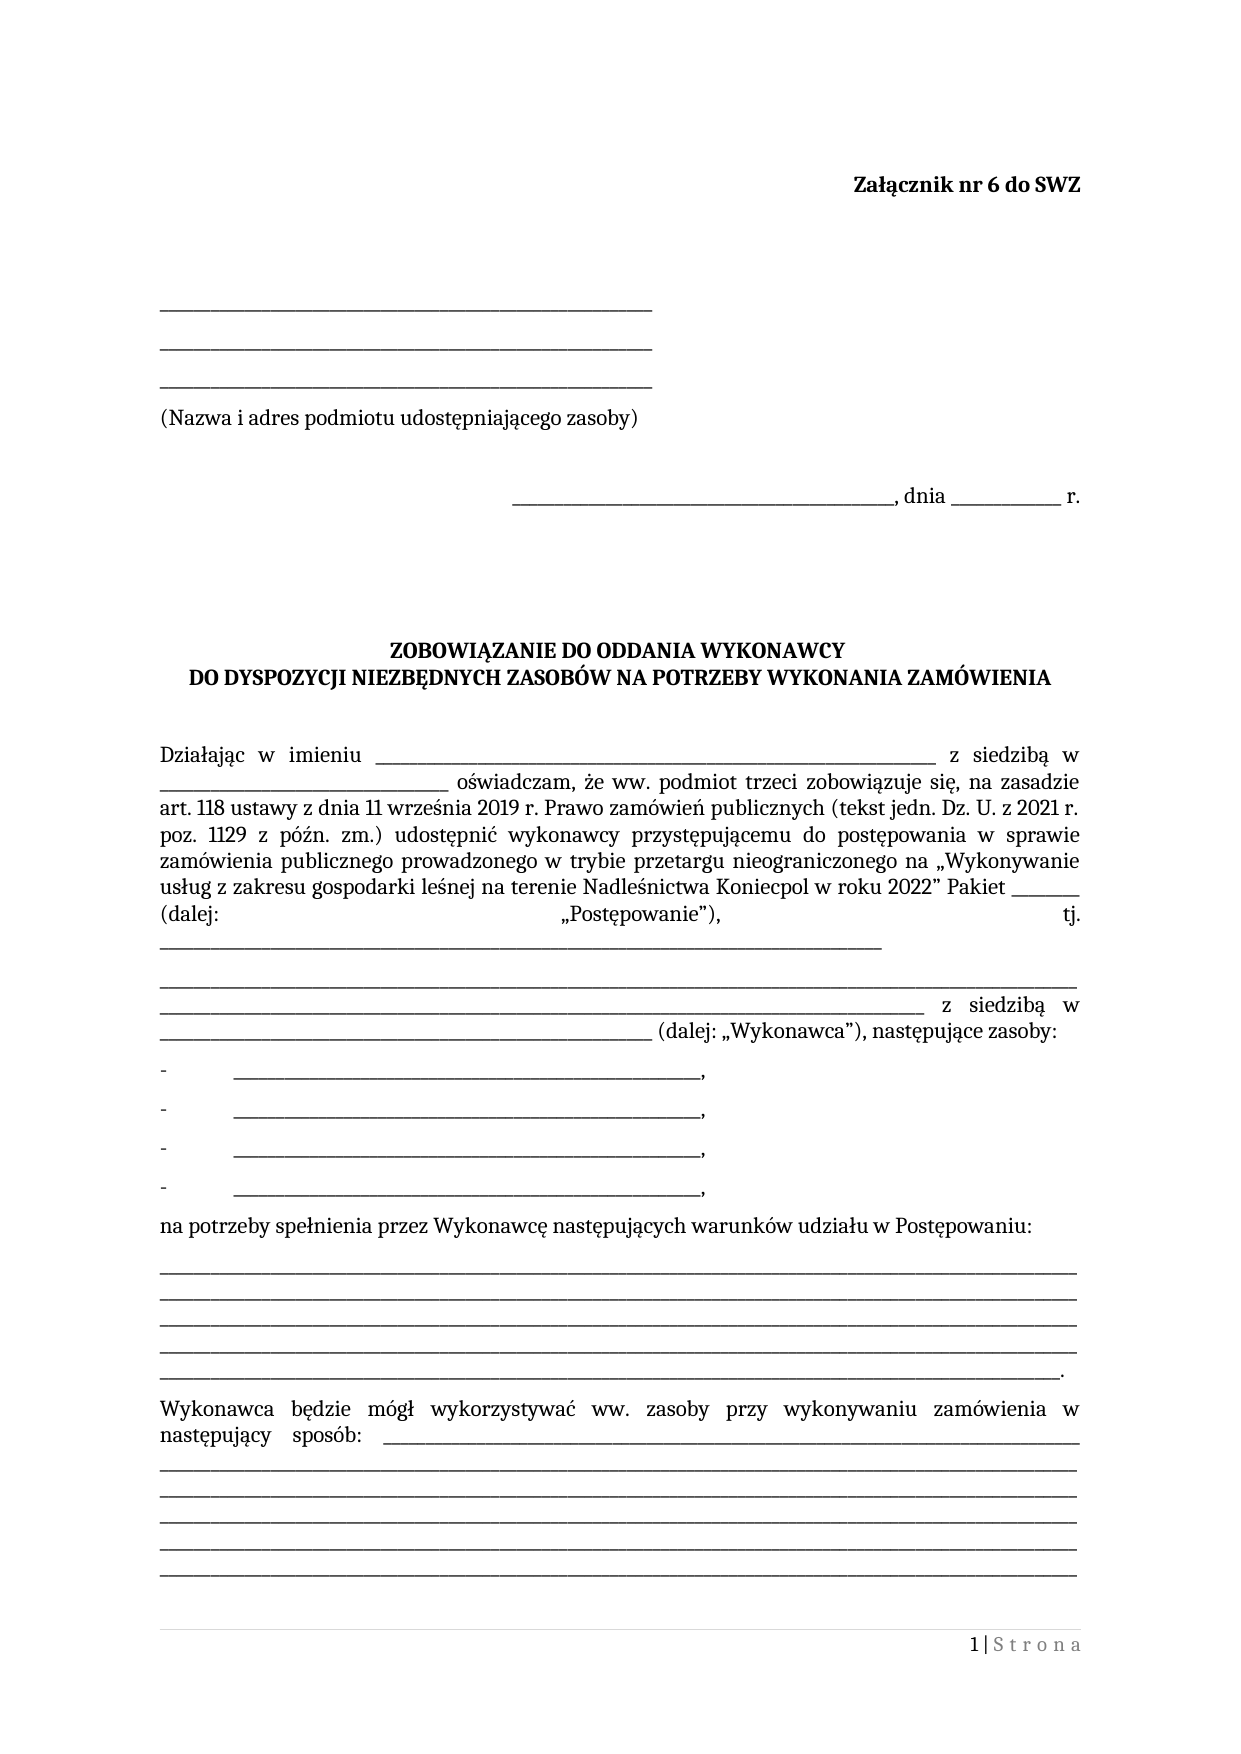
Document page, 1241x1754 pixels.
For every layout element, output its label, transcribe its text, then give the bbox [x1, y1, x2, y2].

text ______________________________________________________________________________________________________________________________________________________________________________________________________ z siedzibą w __________________________________________________________ (dalej: „Wykonawca”), następujące zasoby: [159, 966, 1081, 1045]
text __________________________________________________________ [159, 366, 1081, 393]
text ZOBOWIĄZANIE DO ODDANIA WYKONAWCY DO DYSPOZYCJI NIEZBĘDNYCH ZASOBÓW NA POTRZEBY WYKONANIA ZAMÓWIENIA [159, 638, 1081, 691]
text - _______________________________________________________, [159, 1135, 1081, 1161]
text Załącznik nr 6 do SWZ [159, 172, 1081, 198]
text __________________________________________________________ [159, 327, 1081, 354]
text (Nazwa i adres podmiotu udostępniającego zasoby) [159, 405, 1081, 431]
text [159, 1396, 1081, 1580]
text - _______________________________________________________, [159, 1057, 1081, 1083]
text na potrzeby spełnienia przez Wykonawcę następujących warunków udziału w Postępowaniu: [159, 1213, 1081, 1239]
text - _______________________________________________________, [159, 1096, 1081, 1122]
text - _______________________________________________________, [159, 1174, 1081, 1200]
text __________________________________________________________________________________________________________________________________________________________________________________________________________________________________________________________________________________________________________________________________________________________________________________________________________________________________________________________________________________________________________________________________________________________. [159, 1251, 1081, 1383]
text _____________________________________________, dnia _____________ r. [159, 483, 1081, 509]
text Działając w imieniu __________________________________________________________________ z siedzibą w __________________________________ oświadczam, że ww. podmiot trzeci zobowiązuje się, na zasadzie art. 118 ustawy z dnia 11 września 2019 r. Prawo zamówień publicznych (tekst jedn. Dz. U. z 2021 r. poz. 1129 z późn. zm.) udostępnić wykonawcy przystępującemu do postępowania w sprawie zamówienia publicznego prowadzonego w trybie przetargu nieograniczonego na „Wykonywanie usług z zakresu gospodarki leśnej na terenie Nadleśnictwa Koniecpol w roku 2022” Pakiet ________ (dalej: „Postępowanie”), tj. _____________________________________________________________________________________ [159, 742, 1081, 953]
text __________________________________________________________ [159, 288, 1081, 315]
